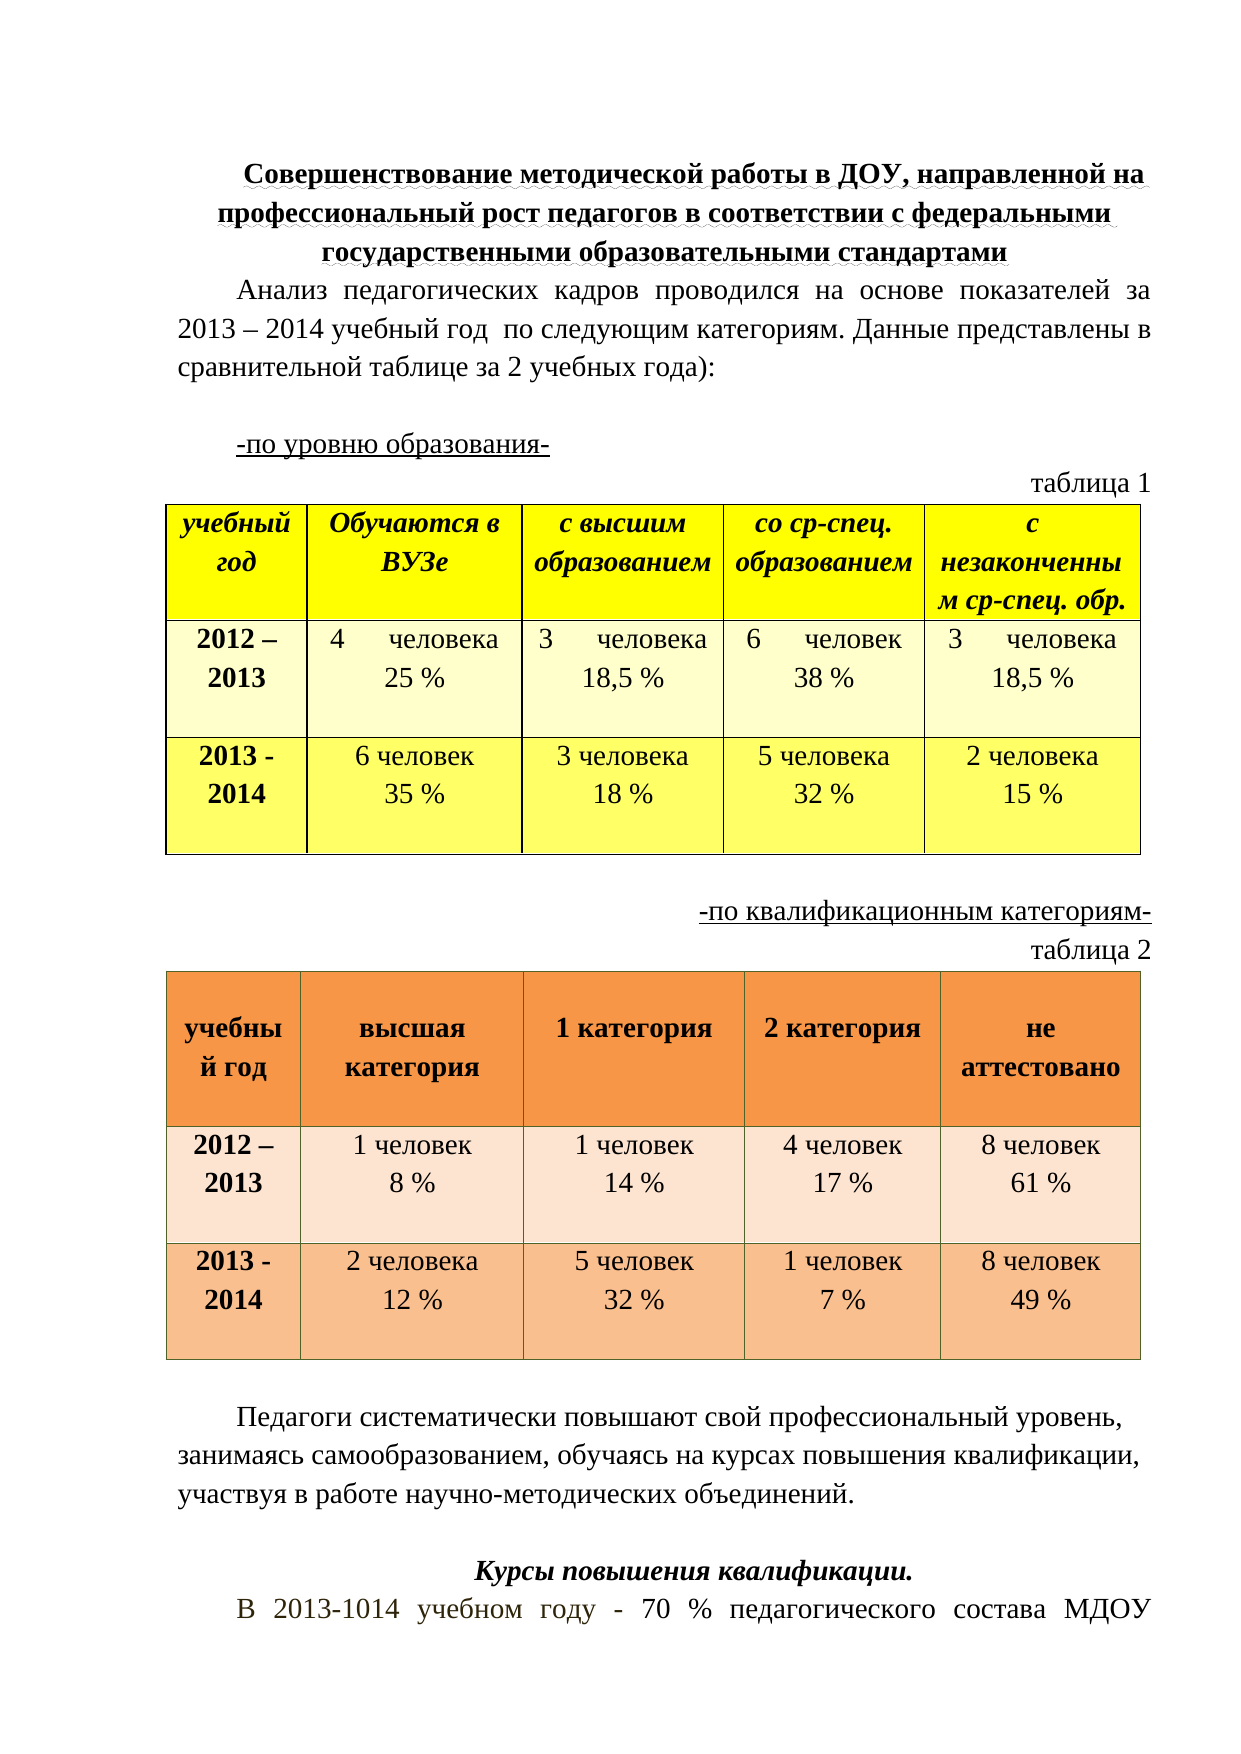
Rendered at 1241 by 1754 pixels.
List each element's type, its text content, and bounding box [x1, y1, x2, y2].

table_cell 8 человек 49 % [941, 1244, 1140, 1359]
table_header со ср-спец. образованием [724, 505, 924, 619]
table_cell 1 человек 14 % [524, 1127, 744, 1242]
text Педагоги систематически повышают свой профессиональный уровень, занимаясь самообразованием, обучаясь на курсах повышения квалификации, участвуя в работе научно-методических объединений. [177, 1399, 1152, 1509]
table_cell 1 человек 7 % [745, 1244, 940, 1359]
table_cell 2 человека 15 % [925, 738, 1140, 853]
text Курсы повышения квалификации. [177, 1553, 1152, 1586]
table_header с высшим образованием [523, 505, 723, 619]
text -по уровню образования- [177, 426, 1152, 460]
table_header 2 категория [745, 972, 940, 1126]
table_header высшая категория [301, 972, 523, 1126]
table_cell 2012 – 2013 [167, 1127, 300, 1242]
table_cell 3 человека 18,5 % [925, 621, 1140, 737]
text таблица 1 [177, 465, 1152, 498]
table_cell 2012 – 2013 [167, 621, 306, 737]
table_header не аттестовано [941, 972, 1140, 1126]
table_header с незаконченным ср-спец. обр. [925, 505, 1140, 619]
table_header учебный год [167, 972, 300, 1126]
table_header Обучаются в ВУЗе [308, 505, 521, 619]
table_cell 3 человека 18 % [523, 738, 723, 853]
text Анализ педагогических кадров проводился на основе показателей за 2013 – 2014 учебный год по следующим категориям. Данные представлены в сравнительной таблице за 2 учебных года): [177, 272, 1152, 383]
table_cell 5 человек 32 % [524, 1244, 744, 1359]
text Совершенствование методической работы в ДОУ, направленной на профессиональный рост педагогов в соответствии с федеральными государственными образовательными стандартами [177, 157, 1152, 267]
table_cell 4 человек 17 % [745, 1127, 940, 1242]
text -по квалификационным категориям- таблица 2 [177, 893, 1152, 966]
table_cell 2013 - 2014 [167, 1244, 300, 1359]
table_cell 8 человек 61 % [941, 1127, 1140, 1242]
table_cell 6 человек 38 % [724, 621, 924, 737]
table_header 1 категория [524, 972, 744, 1126]
table_cell 3 человека 18,5 % [523, 621, 723, 737]
table_cell 1 человек 8 % [301, 1127, 523, 1242]
table_header учебный год [167, 505, 306, 619]
table_cell 5 человека 32 % [724, 738, 924, 853]
table_cell 6 человек 35 % [308, 738, 521, 853]
table_cell 2013 - 2014 [167, 738, 306, 853]
table_cell 4 человека 25 % [308, 621, 521, 737]
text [177, 1591, 1152, 1625]
table_cell 2 человека 12 % [301, 1244, 523, 1359]
